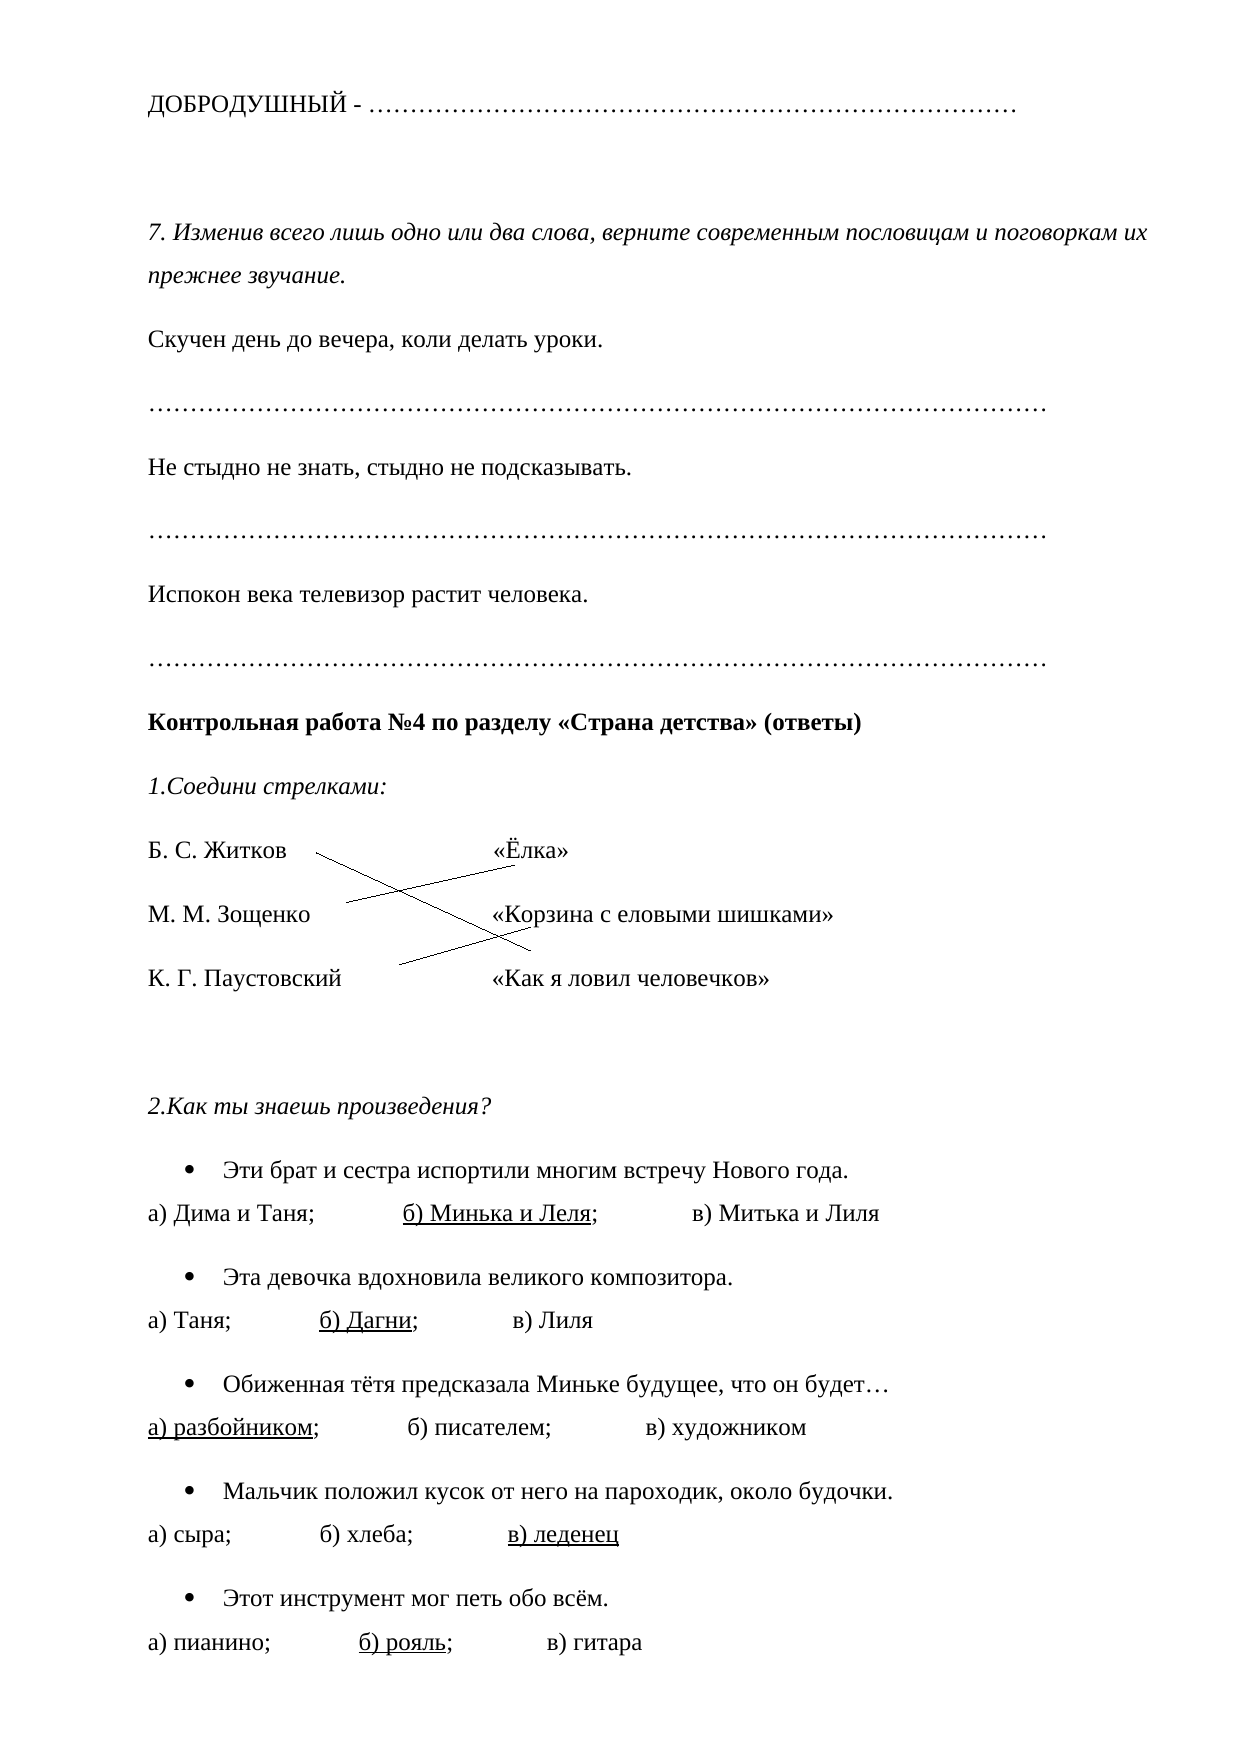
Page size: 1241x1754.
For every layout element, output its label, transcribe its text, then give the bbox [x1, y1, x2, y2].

text ……………………………………………………………………………………………… [148, 516, 1152, 544]
text ……………………………………………………………………………………………… [148, 643, 1152, 672]
list Эти брат и сестра испортили многим встречу Нового года. [185, 1155, 1152, 1184]
list Эта девочка вдохновила великого композитора. [185, 1262, 1152, 1291]
text Скучен день до вечера, коли делать уроки. [148, 324, 1152, 352]
text 2.Как ты знаешь произведения? [148, 1091, 1152, 1120]
text а) разбойником; б) писателем; в) художником [148, 1412, 1152, 1441]
text Контрольная работа №4 по разделу «Страна детства» (ответы) [148, 707, 1152, 736]
text ДОБРОДУШНЫЙ - …………………………………………………………………… [148, 89, 1152, 117]
text а) сыра; б) хлеба; в) леденец [148, 1519, 1152, 1548]
text Не стыдно не знать, стыдно не подсказывать. [148, 452, 1152, 480]
text Испокон века телевизор растит человека. [148, 579, 1152, 608]
list Обиженная тётя предсказала Миньке будущее, что он будет… [185, 1369, 1152, 1398]
text 7. Изменив всего лишь одно или два слова, верните современным пословицам и поговоркам их прежнее звучание. [148, 217, 1152, 288]
text а) пианино; б) рояль; в) гитара [148, 1627, 1152, 1655]
text а) Таня; б) Дагни; в) Лиля [148, 1305, 1152, 1334]
list Этот инструмент мог петь обо всём. [185, 1583, 1152, 1612]
text а) Дима и Таня; б) Минька и Леля; в) Митька и Лиля [148, 1198, 1152, 1227]
text 1.Соедини стрелками: [148, 771, 1152, 800]
text К. Г. Паустовский «Как я ловил человечков» [148, 963, 1152, 992]
list Мальчик положил кусок от него на пароходик, около будочки. [185, 1476, 1152, 1505]
text Б. С. Житков «Ёлка» [148, 835, 1152, 864]
text М. М. Зощенко «Корзина с еловыми шишками» [148, 899, 1152, 928]
text ……………………………………………………………………………………………… [148, 388, 1152, 416]
